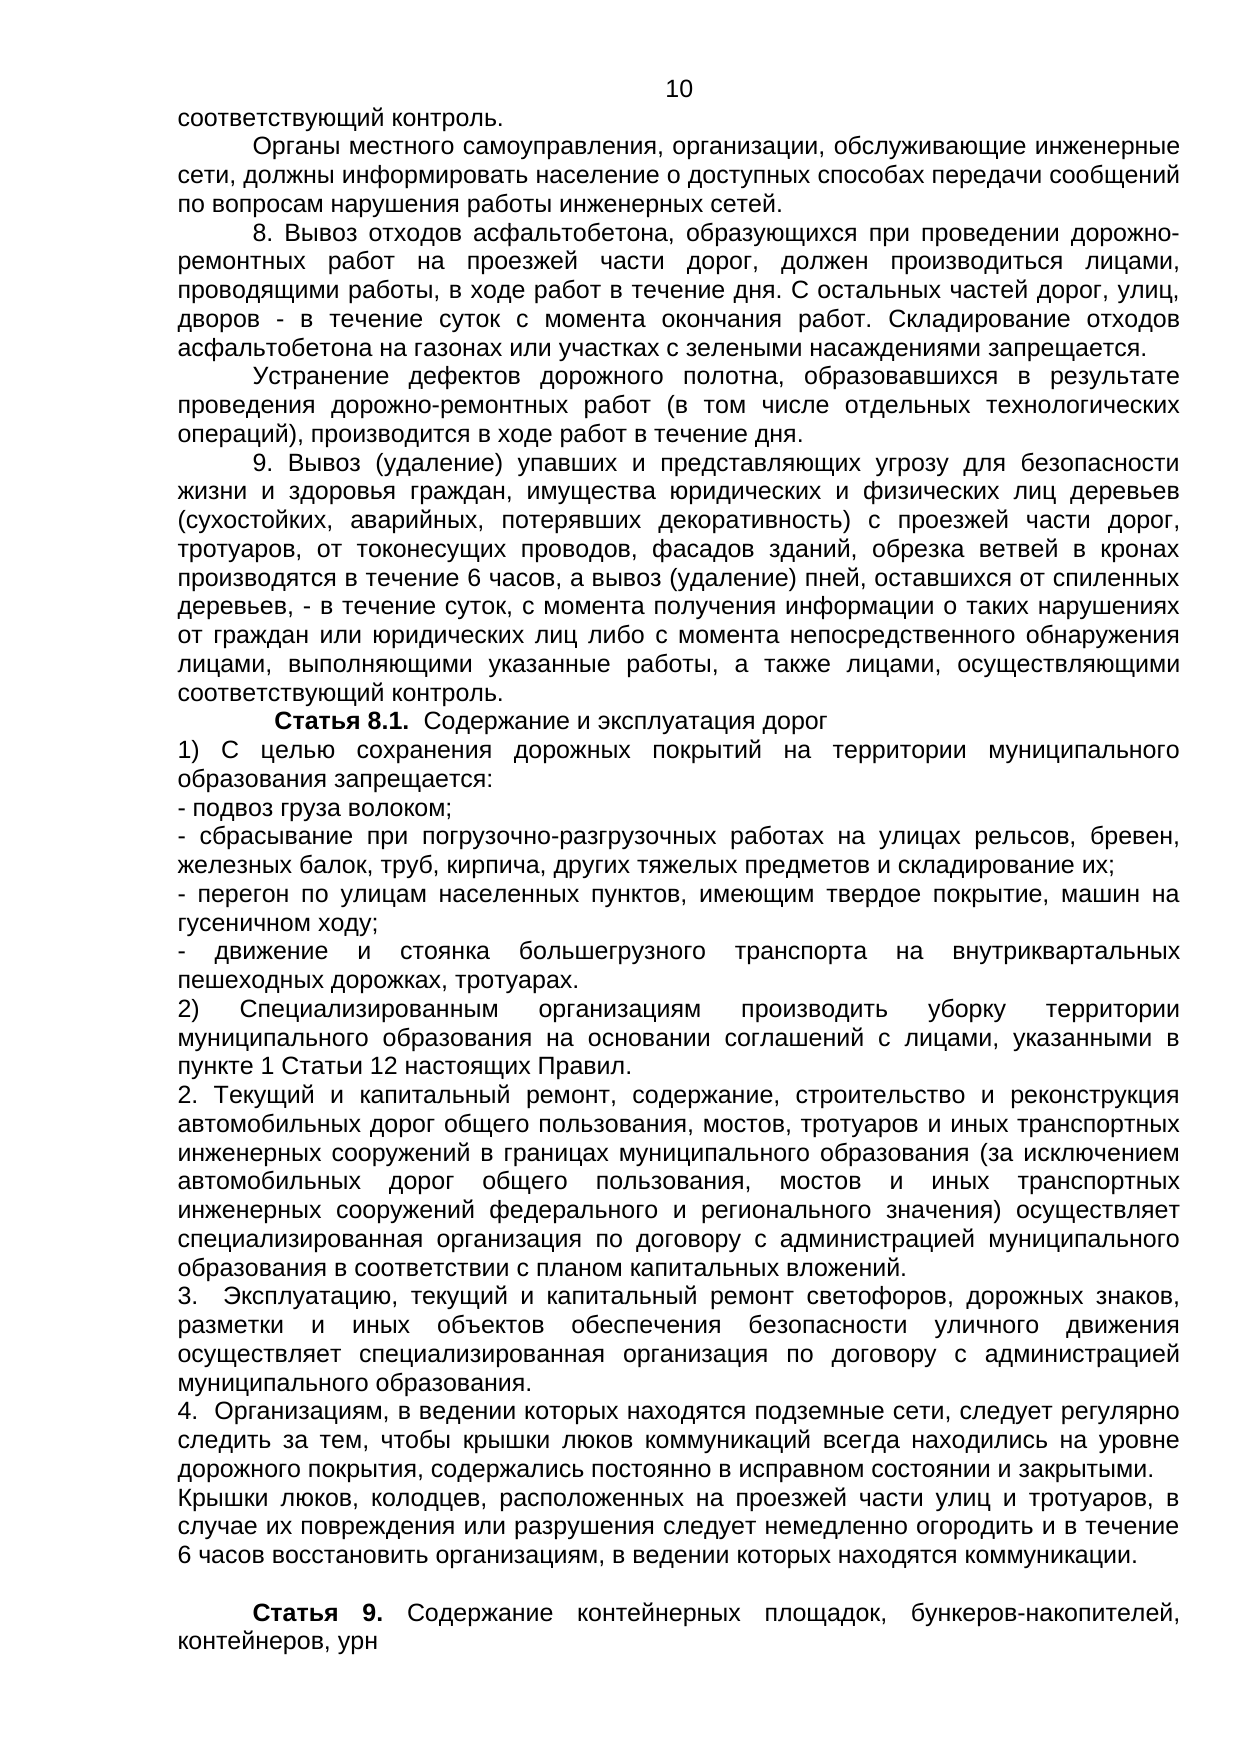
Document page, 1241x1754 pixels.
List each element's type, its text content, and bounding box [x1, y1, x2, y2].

text 3. Эксплуатацию, текущий и капитальный ремонт светофоров, дорожных знаков, разметки и иных объектов обеспечения безопасности уличного движения осуществляет специализированная организация по договору с администрацией муниципального образования. [177, 1281, 1181, 1396]
text Статья 9. Содержание контейнерных площадок, бункеров-накопителей, контейнеров, урн [177, 1598, 1181, 1655]
text 8. Вывоз отходов асфальтобетона, образующихся при проведении дорожно-ремонтных работ на проезжей части дорог, должен производиться лицами, проводящими работы, в ходе работ в течение дня. С остальных частей дорог, улиц, дворов - в течение суток с момента окончания работ. Складирование отходов асфальтобетона на газонах или участках с зелеными насаждениями запрещается. [177, 218, 1181, 361]
text 2) Специализированным организациям производить уборку территории муниципального образования на основании соглашений с лицами, указанными в пункте 1 Статьи 12 настоящих Правил. [177, 994, 1181, 1080]
text Статья 8.1. Содержание и эксплуатация дорог [177, 706, 1181, 735]
text 9. Вывоз (удаление) упавших и представляющих угрозу для безопасности жизни и здоровья граждан, имущества юридических и физических лиц деревьев (сухостойких, аварийных, потерявших декоративность) с проезжей части дорог, тротуаров, от токонесущих проводов, фасадов зданий, обрезка ветвей в кронах производятся в течение 6 часов, а вывоз (удаление) пней, оставшихся от спиленных деревьев, - в течение суток, с момента получения информации о таких нарушениях от граждан или юридических лиц либо с момента непосредственного обнаружения лицами, выполняющими указанные работы, а также лицами, осуществляющими соответствующий контроль. [177, 448, 1181, 706]
text Крышки люков, колодцев, расположенных на проезжей части улиц и тротуаров, в случае их повреждения или разрушения следует немедленно огородить и в течение 6 часов восстановить организациям, в ведении которых находятся коммуникации. [177, 1483, 1181, 1569]
text - перегон по улицам населенных пунктов, имеющим твердое покрытие, машин на гусеничном ходу; [177, 879, 1181, 936]
text 2. Текущий и капитальный ремонт, содержание, строительство и реконструкция автомобильных дорог общего пользования, мостов, тротуаров и иных транспортных инженерных сооружений в границах муниципального образования (за исключением автомобильных дорог общего пользования, мостов и иных транспортных инженерных сооружений федерального и регионального значения) осуществляет специализированная организация по договору с администрацией муниципального образования в соответствии с планом капитальных вложений. [177, 1080, 1181, 1281]
text 1) С целью сохранения дорожных покрытий на территории муниципального образования запрещается: [177, 735, 1181, 793]
text 4. Организациям, в ведении которых находятся подземные сети, следует регулярно следить за тем, чтобы крышки люков коммуникаций всегда находились на уровне дорожного покрытия, содержались постоянно в исправном состоянии и закрытыми. [177, 1396, 1181, 1483]
text - движение и стоянка большегрузного транспорта на внутриквартальных пешеходных дорожках, тротуарах. [177, 936, 1181, 994]
text - сбрасывание при погрузочно-разгрузочных работах на улицах рельсов, бревен, железных балок, труб, кирпича, других тяжелых предметов и складирование их; [177, 821, 1181, 879]
text Устранение дефектов дорожного полотна, образовавшихся в результате проведения дорожно-ремонтных работ (в том числе отдельных технологических операций), производится в ходе работ в течение дня. [177, 361, 1181, 448]
text - подвоз груза волоком; [177, 793, 1181, 821]
text Органы местного самоуправления, организации, обслуживающие инженерные сети, должны информировать население о доступных способах передачи сообщений по вопросам нарушения работы инженерных сетей. [177, 131, 1181, 218]
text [177, 103, 1181, 131]
